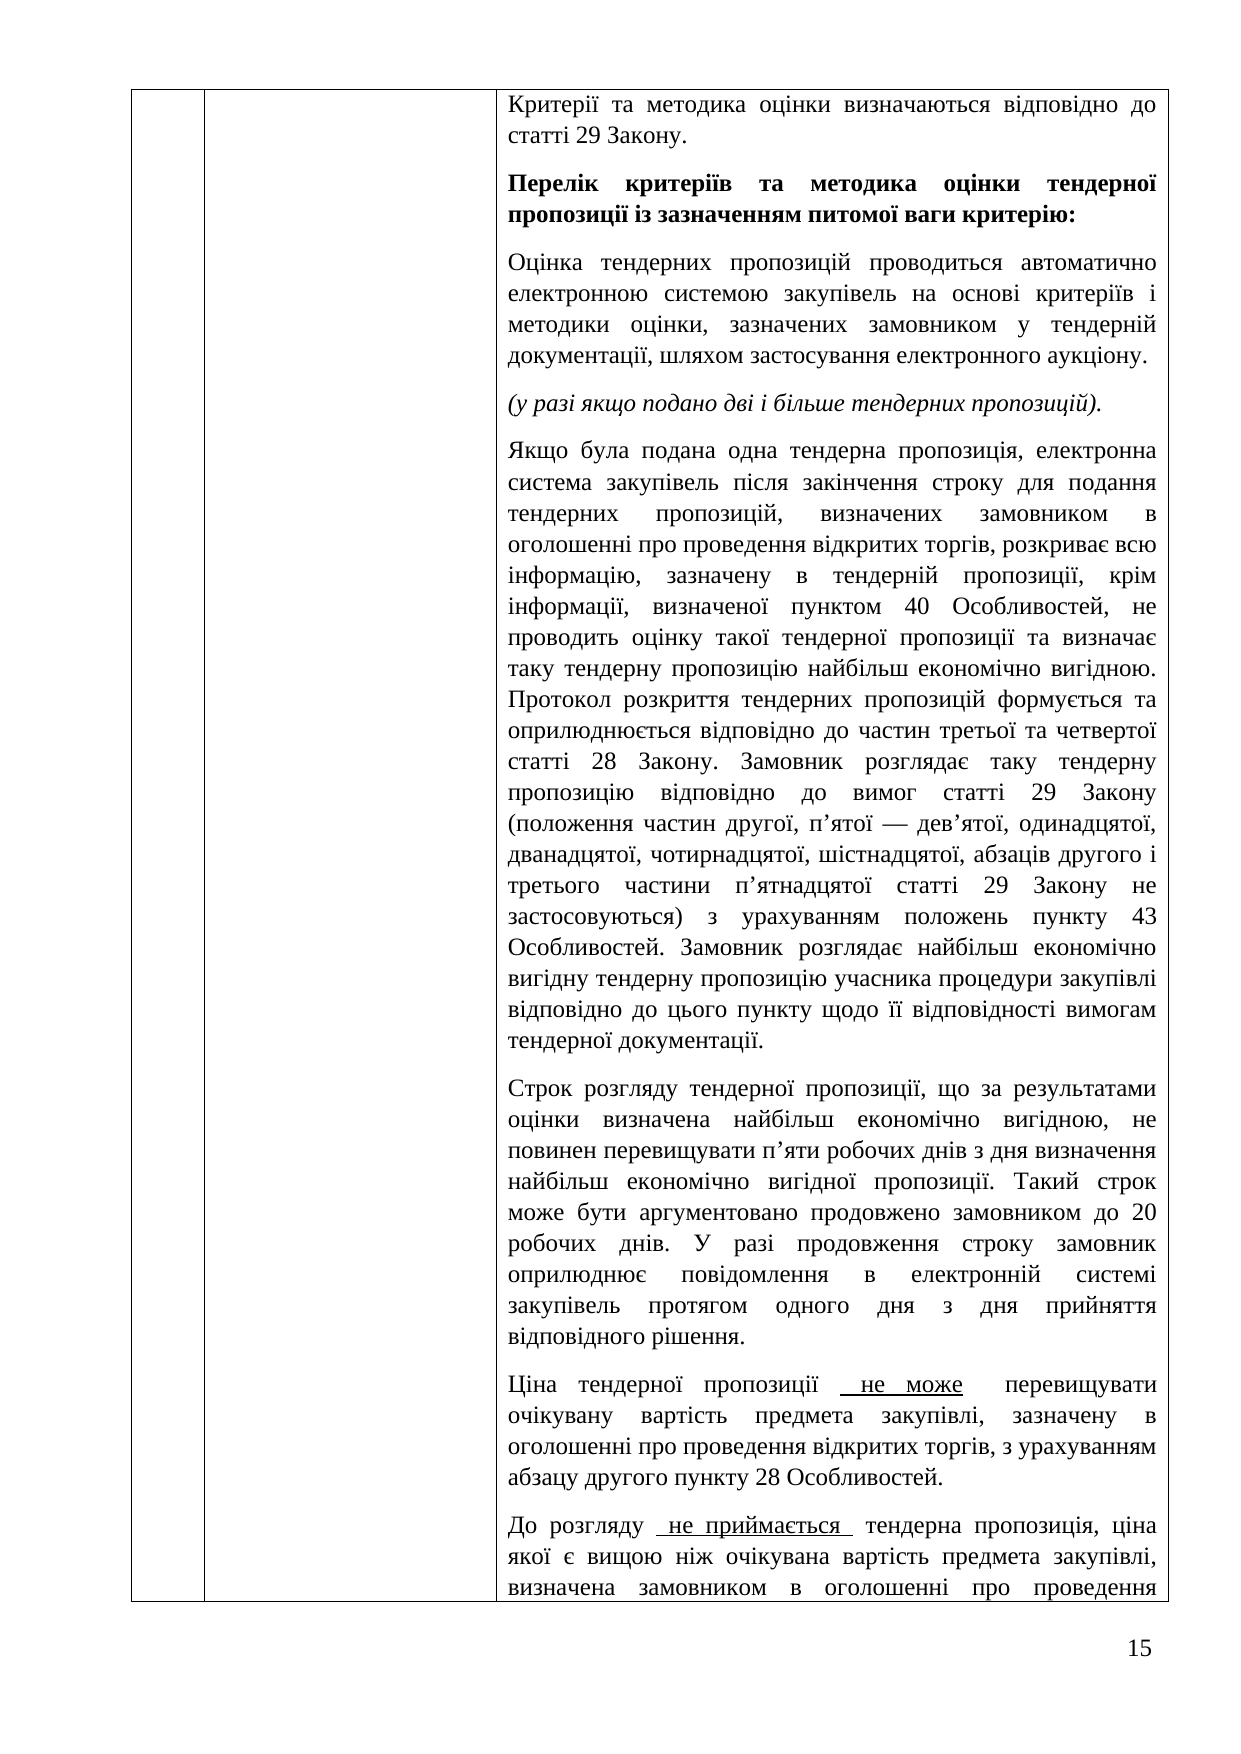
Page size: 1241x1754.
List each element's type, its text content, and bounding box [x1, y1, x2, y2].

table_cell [497, 90, 1168, 1601]
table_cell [205, 90, 496, 1601]
table_cell 1 [132, 90, 204, 1601]
